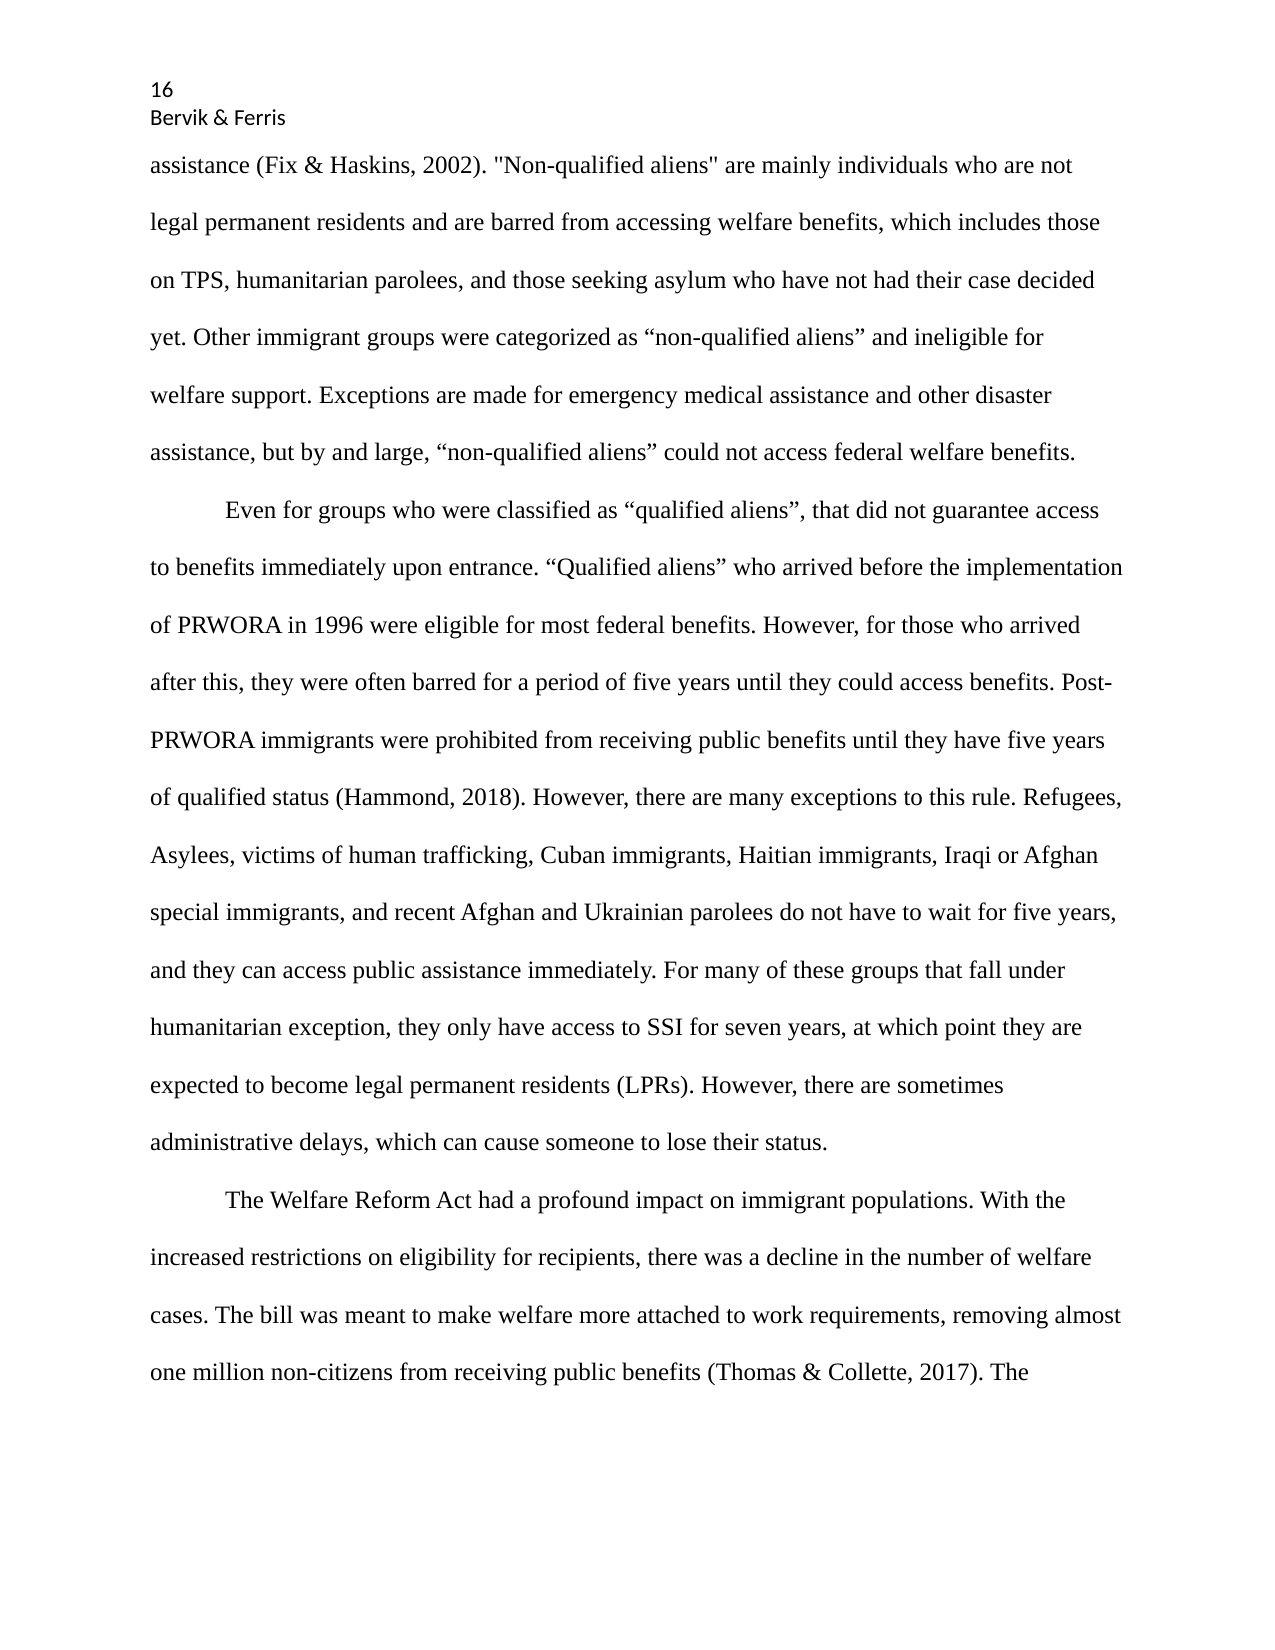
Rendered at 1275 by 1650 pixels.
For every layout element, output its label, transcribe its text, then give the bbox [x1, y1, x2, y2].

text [150, 150, 1125, 466]
text Even for groups who were classified as “qualified aliens”, that did not guarantee access to benefits immediately upon entrance. “Qualified aliens” who arrived before the implementation of PRWORA in 1996 were eligible for most federal benefits. However, for those who arrived after this, they were often barred for a period of five years until they could access benefits. Post-PRWORA immigrants were prohibited from receiving public benefits until they have five years of qualified status (Hammond, 2018). However, there are many exceptions to this rule. Refugees, Asylees, victims of human trafficking, Cuban immigrants, Haitian immigrants, Iraqi or Afghan special immigrants, and recent Afghan and Ukrainian parolees do not have to wait for five years, and they can access public assistance immediately. For many of these groups that fall under humanitarian exception, they only have access to SSI for seven years, at which point they are expected to become legal permanent residents (LPRs). However, there are sometimes administrative delays, which can cause someone to lose their status. [150, 495, 1125, 1156]
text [150, 1185, 1125, 1386]
